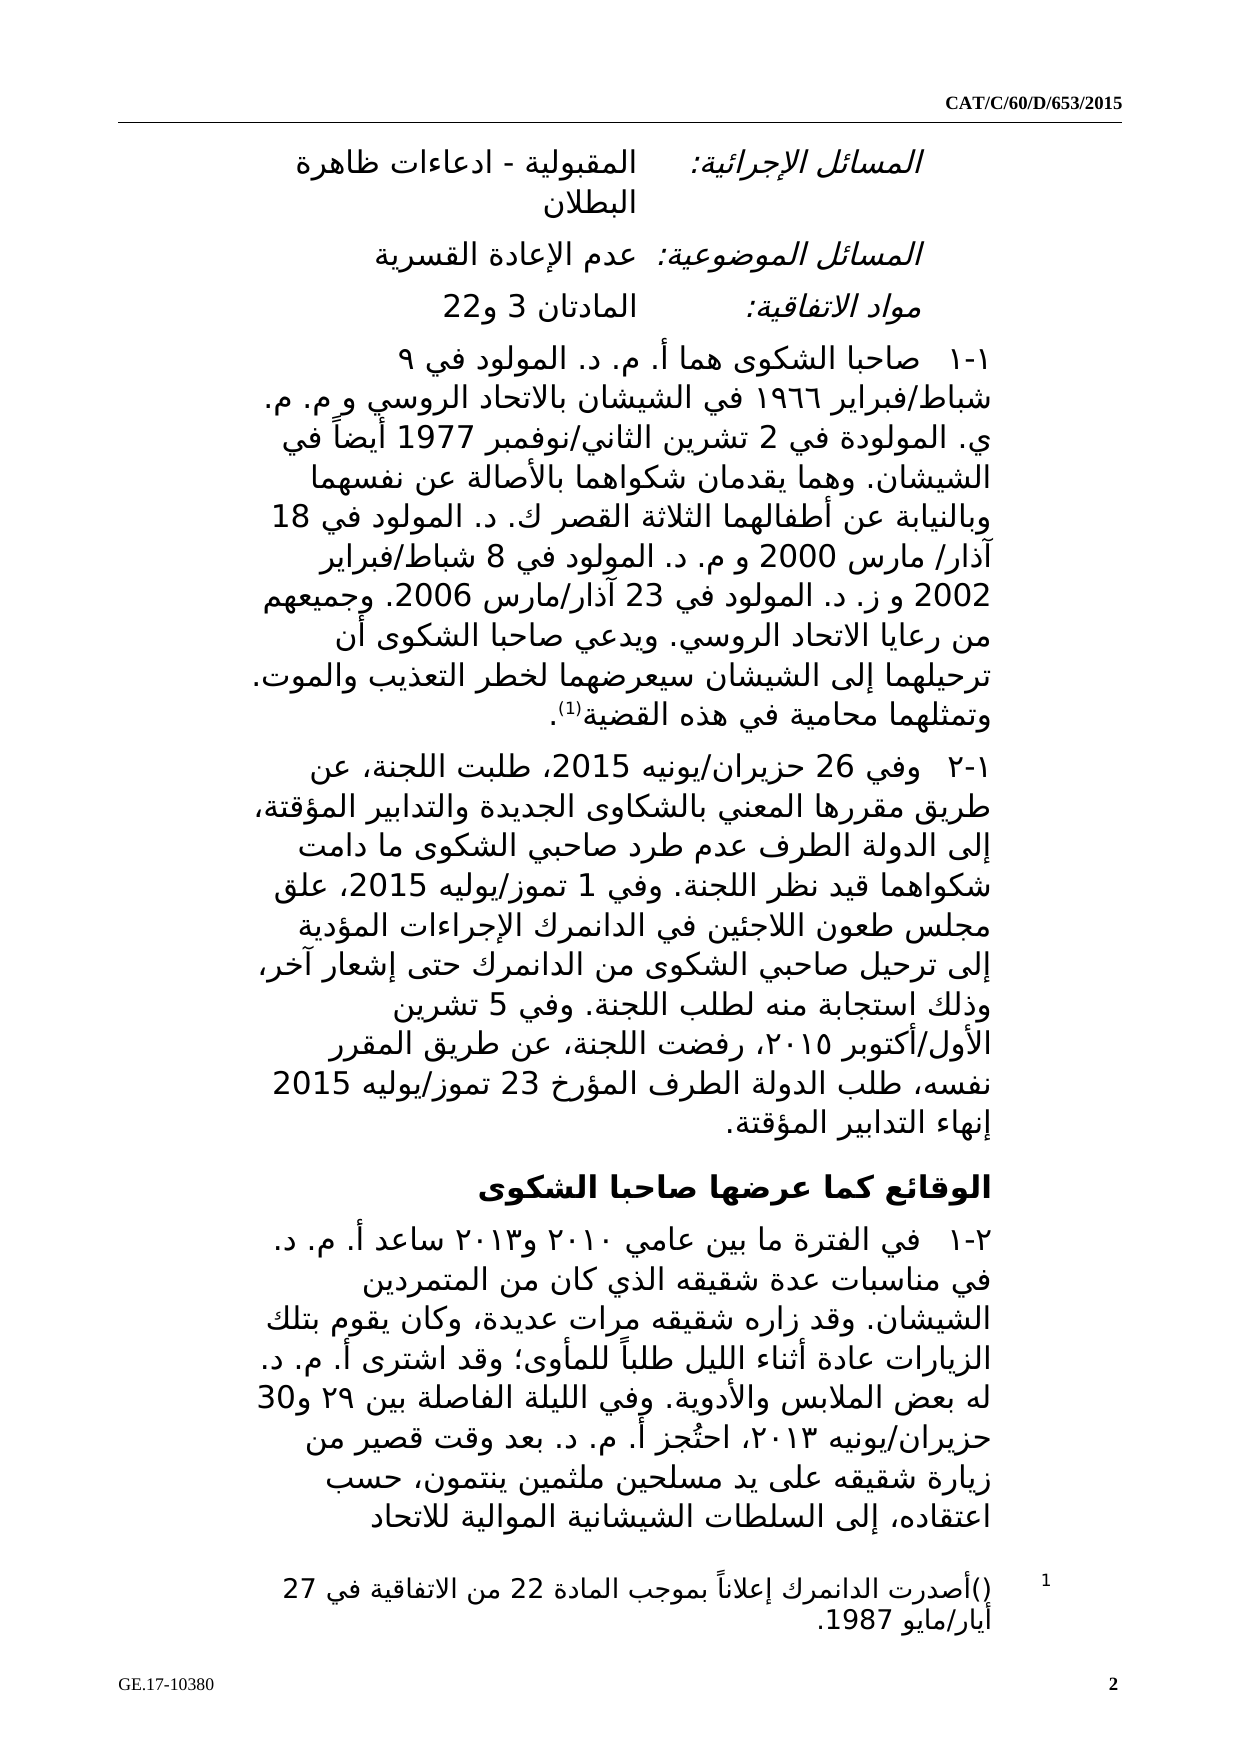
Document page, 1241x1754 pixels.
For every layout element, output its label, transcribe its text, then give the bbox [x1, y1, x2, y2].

text المسائل الموضوعية: عدم الإعادة القسرية [248, 233, 921, 273]
text المسائل الإجرائية: المقبولية - ادعاءات ظاهرة البطلان [248, 142, 921, 221]
text الوقائع كما عرضها صاحبا الشكوى [248, 1167, 1122, 1206]
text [248, 1219, 992, 1536]
text مواد الاتفاقية: المادتان 3 و22 [248, 286, 921, 325]
text ١-٢ وفي 26 حزيران/يونيه 2015، طلبت اللجنة، عن طريق مقررها المعني بالشكاوى الجديدة والتدابير المؤقتة، إلى الدولة الطرف عدم طرد صاحبي الشكوى ما دامت شكواهما قيد نظر اللجنة. وفي 1 تموز/يوليه 2015، علق مجلس طعون اللاجئين في الدانمرك الإجراءات المؤدية إلى ترحيل صاحبي الشكوى من الدانمرك حتى إشعار آخر، وذلك استجابة منه لطلب اللجنة. وفي 5 تشرين الأول/أكتوبر ٢٠١٥، رفضت اللجنة، عن طريق المقرر نفسه، طلب الدولة الطرف المؤرخ 23 تموز/يوليه 2015 إنهاء التدابير المؤقتة. [248, 746, 992, 1142]
text ١-١ صاحبا الشكوى هما أ. م. د. المولود في ٩ شباط/فبراير ١٩٦٦ في الشيشان بالاتحاد الروسي و م. م. ي. المولودة في 2 تشرين الثاني/نوفمبر 1977 أيضاً في الشيشان. وهما يقدمان شكواهما بالأصالة عن نفسهما وبالنيابة عن أطفالهما الثلاثة القصر ك. د. المولود في 18 آذار/ مارس 2000 و م. د. المولود في 8 شباط/فبراير 2002 و ز. د. المولود في 23 آذار/مارس 2006. وجميعهم من رعايا الاتحاد الروسي. ويدعي صاحبا الشكوى أن ترحيلهما إلى الشيشان سيعرضهما لخطر التعذيب والموت. وتمثلهما محامية في هذه القضية(). [248, 338, 992, 733]
